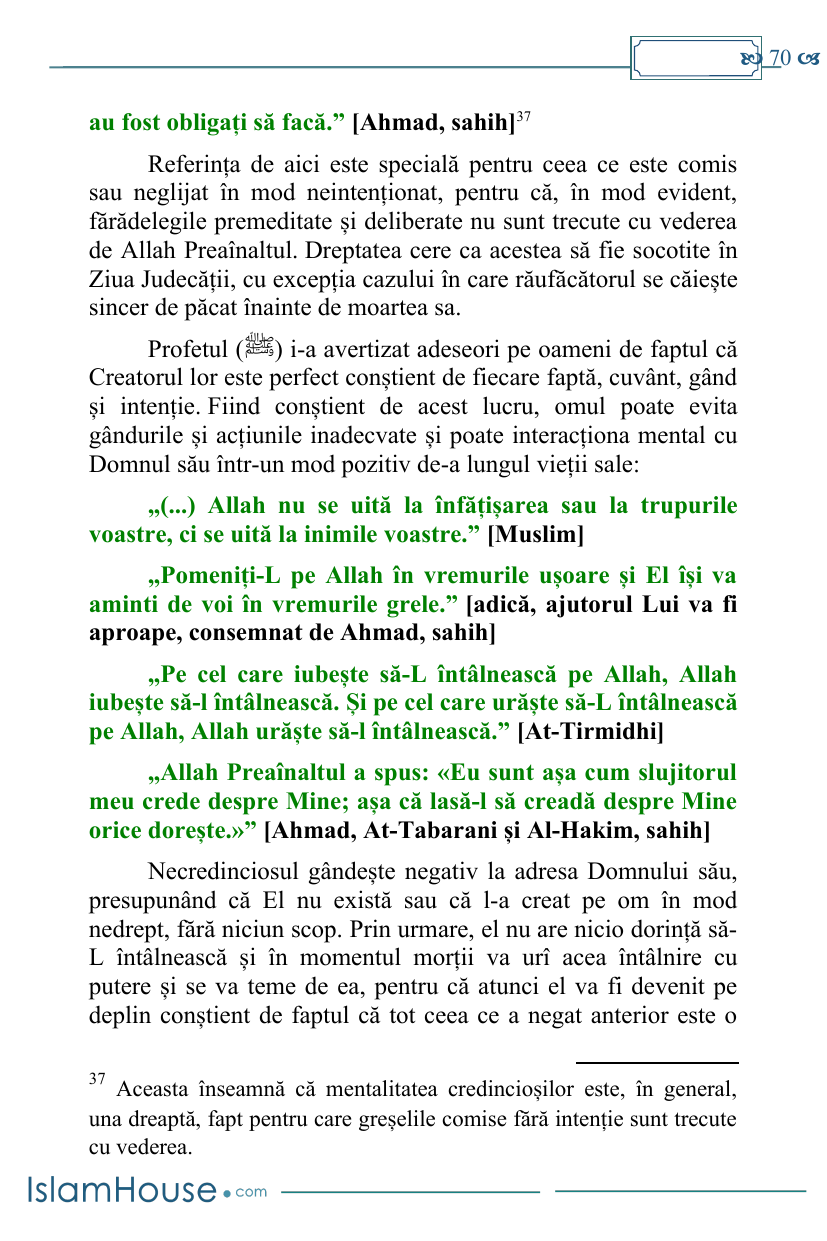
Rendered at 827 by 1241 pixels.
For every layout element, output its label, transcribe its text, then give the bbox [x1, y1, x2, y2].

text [89, 107, 738, 136]
text „(...) Allah nu se uită la înfățișarea sau la trupurile voastre, ci se uită la inimile voastre.” [Muslim] [89, 490, 738, 547]
text „Pe cel care iubește să-L întâlnească pe Allah, Allah iubește să-l întâlnească. Și pe cel care urăște să-L întâlnească pe Allah, Allah urăște să-l întâlnească.” [At-Tirmidhi] [89, 659, 738, 745]
text „Allah Preaînaltul a spus: «Eu sunt așa cum slujitorul meu crede despre Mine; așa că lasă-l să creadă despre Mine orice dorește.»” [Ahmad, At-Tabarani și Al-Hakim, sahih] [89, 757, 738, 844]
picture [20, 1171, 541, 1209]
text Referința de aici este specială pentru ceea ce este comis sau neglijat în mod neintenționat, pentru că, în mod evident, fărădelegile premeditate și deliberate nu sunt trecute cu vederea de Allah Preaînaltul. Dreptatea cere ca acestea să fie socotite în Ziua Judecății, cu excepția cazului în care răufăcătorul se căiește sincer de păcat înainte de moartea sa. [89, 149, 738, 321]
picture [548, 1170, 807, 1208]
text Profetul (ﷺ) i-a avertizat adeseori pe oameni de faptul că Creatorul lor este perfect conștient de fiecare faptă, cuvânt, gând și intenție. Fiind conștient de acest lucru, omul poate evita gândurile și acțiunile inadecvate și poate interacționa mental cu Domnul său într-un mod pozitiv de-a lungul vieții sale: [89, 334, 738, 477]
text „Pomeniți-L pe Allah în vremurile ușoare și El își va aminti de voi în vremurile grele.” [adică, ajutorul Lui va fi aproape, consemnat de Ahmad, sahih] [89, 560, 738, 646]
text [89, 856, 738, 1029]
